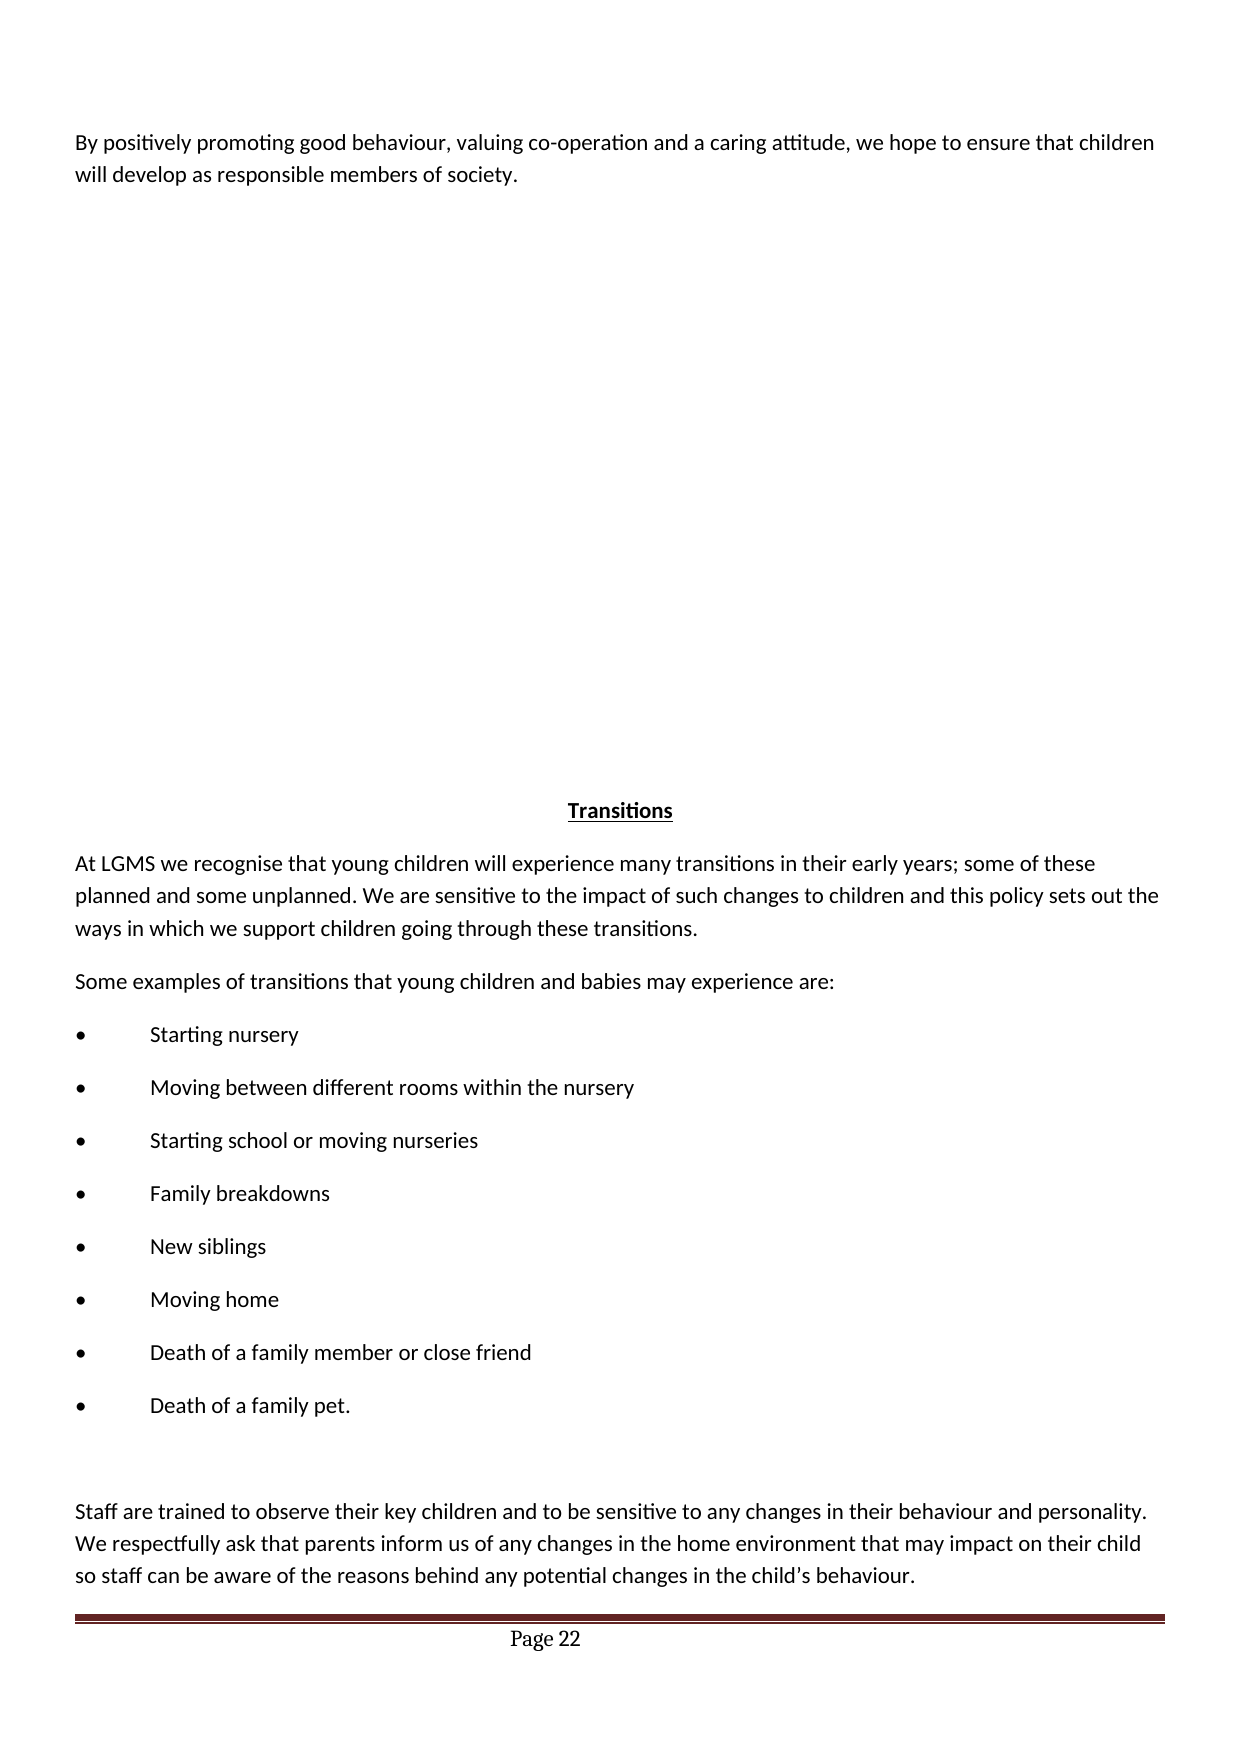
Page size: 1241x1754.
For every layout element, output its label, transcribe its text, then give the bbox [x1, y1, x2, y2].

text At LGMS we recognise that young children will experience many transitions in their early years; some of these planned and some unplanned. We are sensitive to the impact of such changes to children and this policy sets out the ways in which we support children going through these transitions. [75, 849, 1165, 942]
text • Death of a family member or close friend [75, 1338, 1165, 1366]
text By positively promoting good behaviour, valuing co-operation and a caring attitude, we hope to ensure that children will develop as responsible members of society. [75, 128, 1165, 188]
text • Family breakdowns [75, 1179, 1165, 1207]
text Some examples of transitions that young children and babies may experience are: [75, 967, 1165, 995]
text Transitions [75, 796, 1165, 824]
text • Moving between different rooms within the nursery [75, 1073, 1165, 1101]
text • Moving home [75, 1285, 1165, 1313]
text • Starting nursery [75, 1020, 1165, 1048]
text • Starting school or moving nurseries [75, 1126, 1165, 1154]
text • New siblings [75, 1232, 1165, 1260]
text Staff are trained to observe their key children and to be sensitive to any changes in their behaviour and personality. We respectfully ask that parents inform us of any changes in the home environment that may impact on their child so staff can be aware of the reasons behind any potential changes in the child’s behaviour. [75, 1497, 1165, 1589]
text • Death of a family pet. [75, 1391, 1165, 1419]
